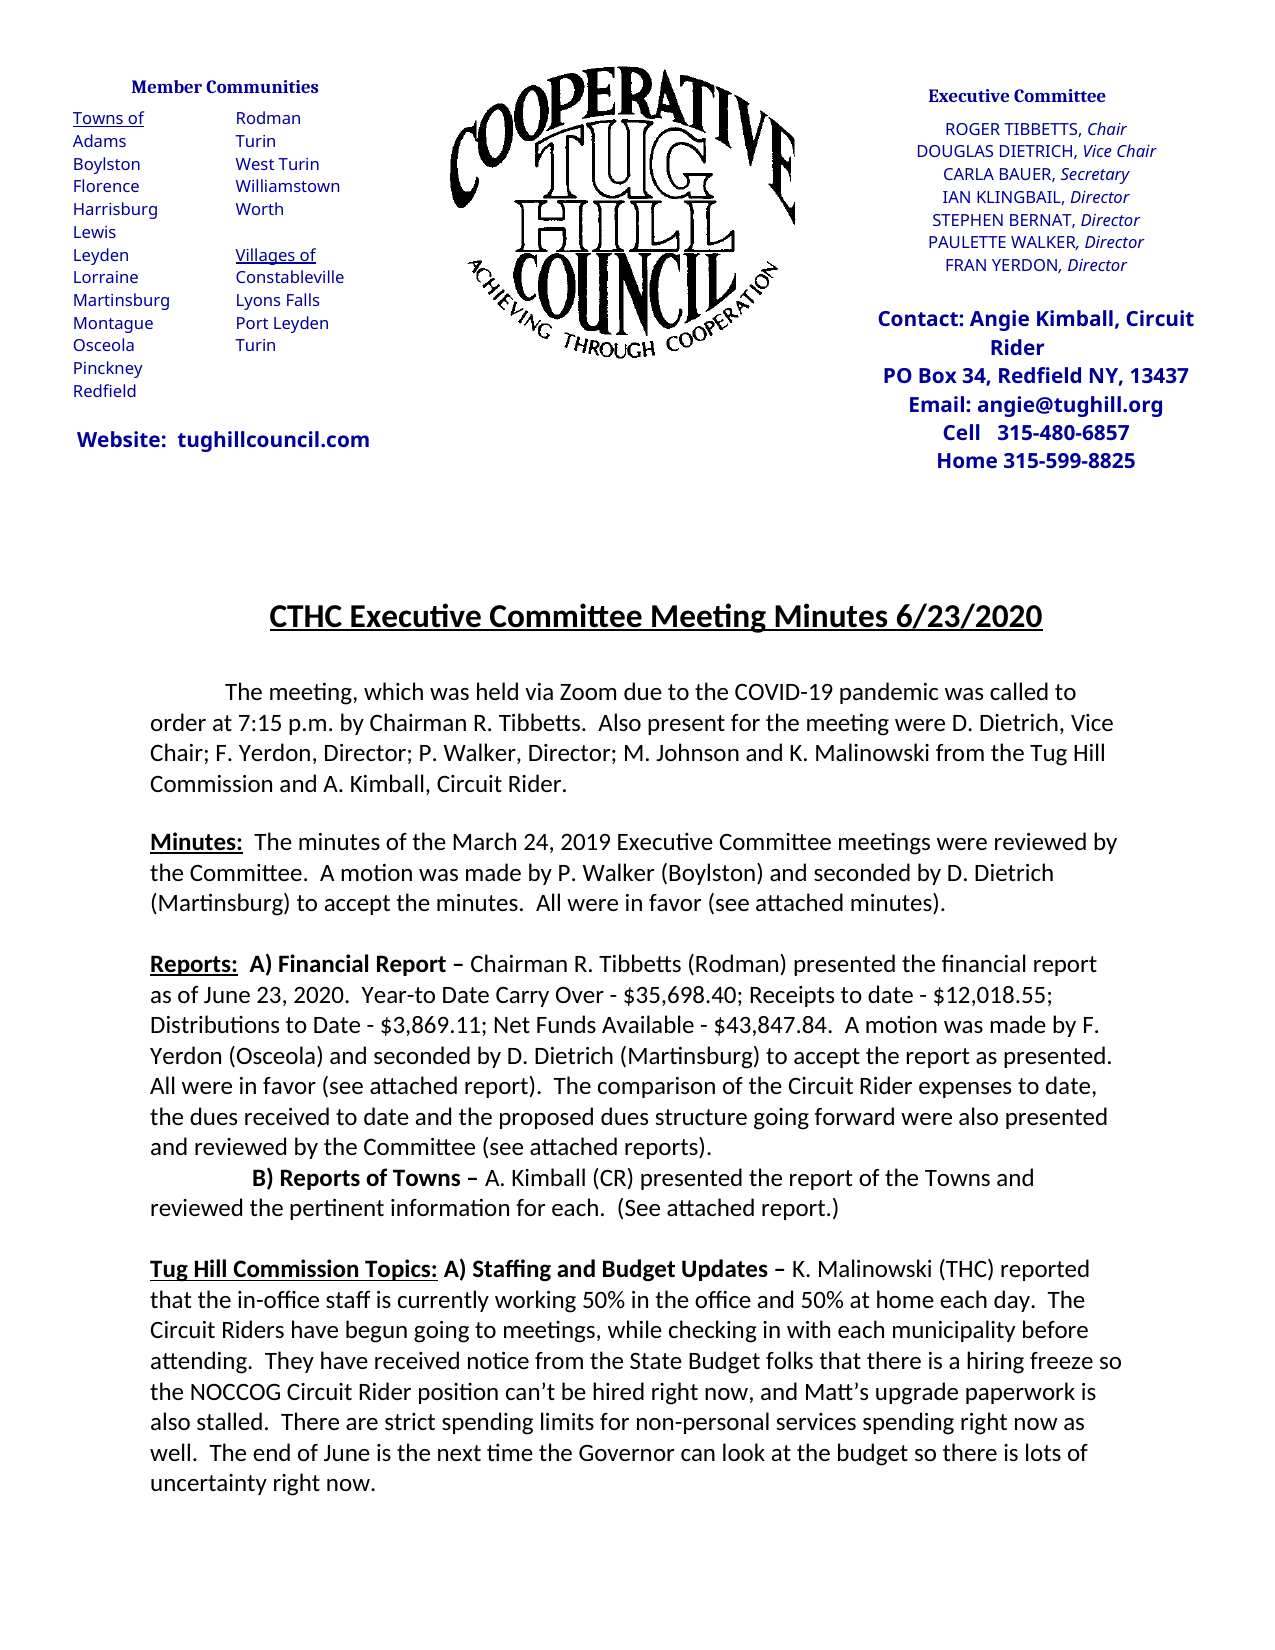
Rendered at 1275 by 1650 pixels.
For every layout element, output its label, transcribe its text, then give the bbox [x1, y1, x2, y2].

table_header Executive Committee ROGER TIBBETTS, Chair DOUGLAS DIETRICH, Vice Chair CARLA BAUER, Secretary IAN KLINGBAIL, Director STEPHEN BERNAT, Director PAULETTE WALKER, Director FRAN YERDON, Director Contact: Angie Kimball, Circuit Rider PO Box 34, Redfield NY, 13437 Email: angie@tughill.org Cell 315-480-6857 Home 315-599-8825 [825, 56, 1209, 567]
table_header [422, 56, 825, 567]
picture [437, 56, 810, 371]
text Minutes: The minutes of the March 24, 2019 Executive Committee meetings were reviewed by the Committee. A motion was made by P. Walker (Boylston) and seconded by D. Dietrich (Martinsburg) to accept the minutes. All were in favor (see attached minutes). [150, 826, 1125, 918]
text Tug Hill Commission Topics: A) Staffing and Budget Updates – K. Malinowski (THC) reported that the in-office staff is currently working 50% in the office and 50% at home each day. The Circuit Riders have begun going to meetings, while checking in with each municipality before attending. They have received notice from the State Budget folks that there is a hiring freeze so the NOCCOG Circuit Rider position can’t be hired right now, and Matt’s upgrade paperwork is also stalled. There are strict spending limits for non-personal services spending right now as well. The end of June is the next time the Governor can look at the budget so there is lots of uncertainty right now. [150, 1253, 1125, 1498]
text The meeting, which was held via Zoom due to the COVID-19 pandemic was called to order at 7:15 p.m. by Chairman R. Tibbetts. Also present for the meeting were D. Dietrich, Vice Chair; F. Yerdon, Director; P. Walker, Director; M. Johnson and K. Malinowski from the Tug Hill Commission and A. Kimball, Circuit Rider. [150, 676, 1125, 798]
text Reports: A) Financial Report – Chairman R. Tibbetts (Rodman) presented the financial report as of June 23, 2020. Year-to Date Carry Over - $35,698.40; Receipts to date - $12,018.55; Distributions to Date - $3,869.11; Net Funds Available - $43,847.84. A motion was made by F. Yerdon (Osceola) and seconded by D. Dietrich (Martinsburg) to accept the report as presented. All were in favor (see attached report). The comparison of the Circuit Rider expenses to date, the dues received to date and the proposed dues structure going forward were also presented and reviewed by the Committee (see attached reports). [150, 948, 1125, 1162]
table_header Member Communities Website: tughillcouncil.com [28, 56, 422, 567]
text B) Reports of Towns – A. Kimball (CR) presented the report of the Towns and reviewed the pertinent information for each. (See attached report.) [150, 1162, 1125, 1223]
text CTHC Executive Committee Meeting Minutes 6/23/2020 [150, 595, 1125, 635]
